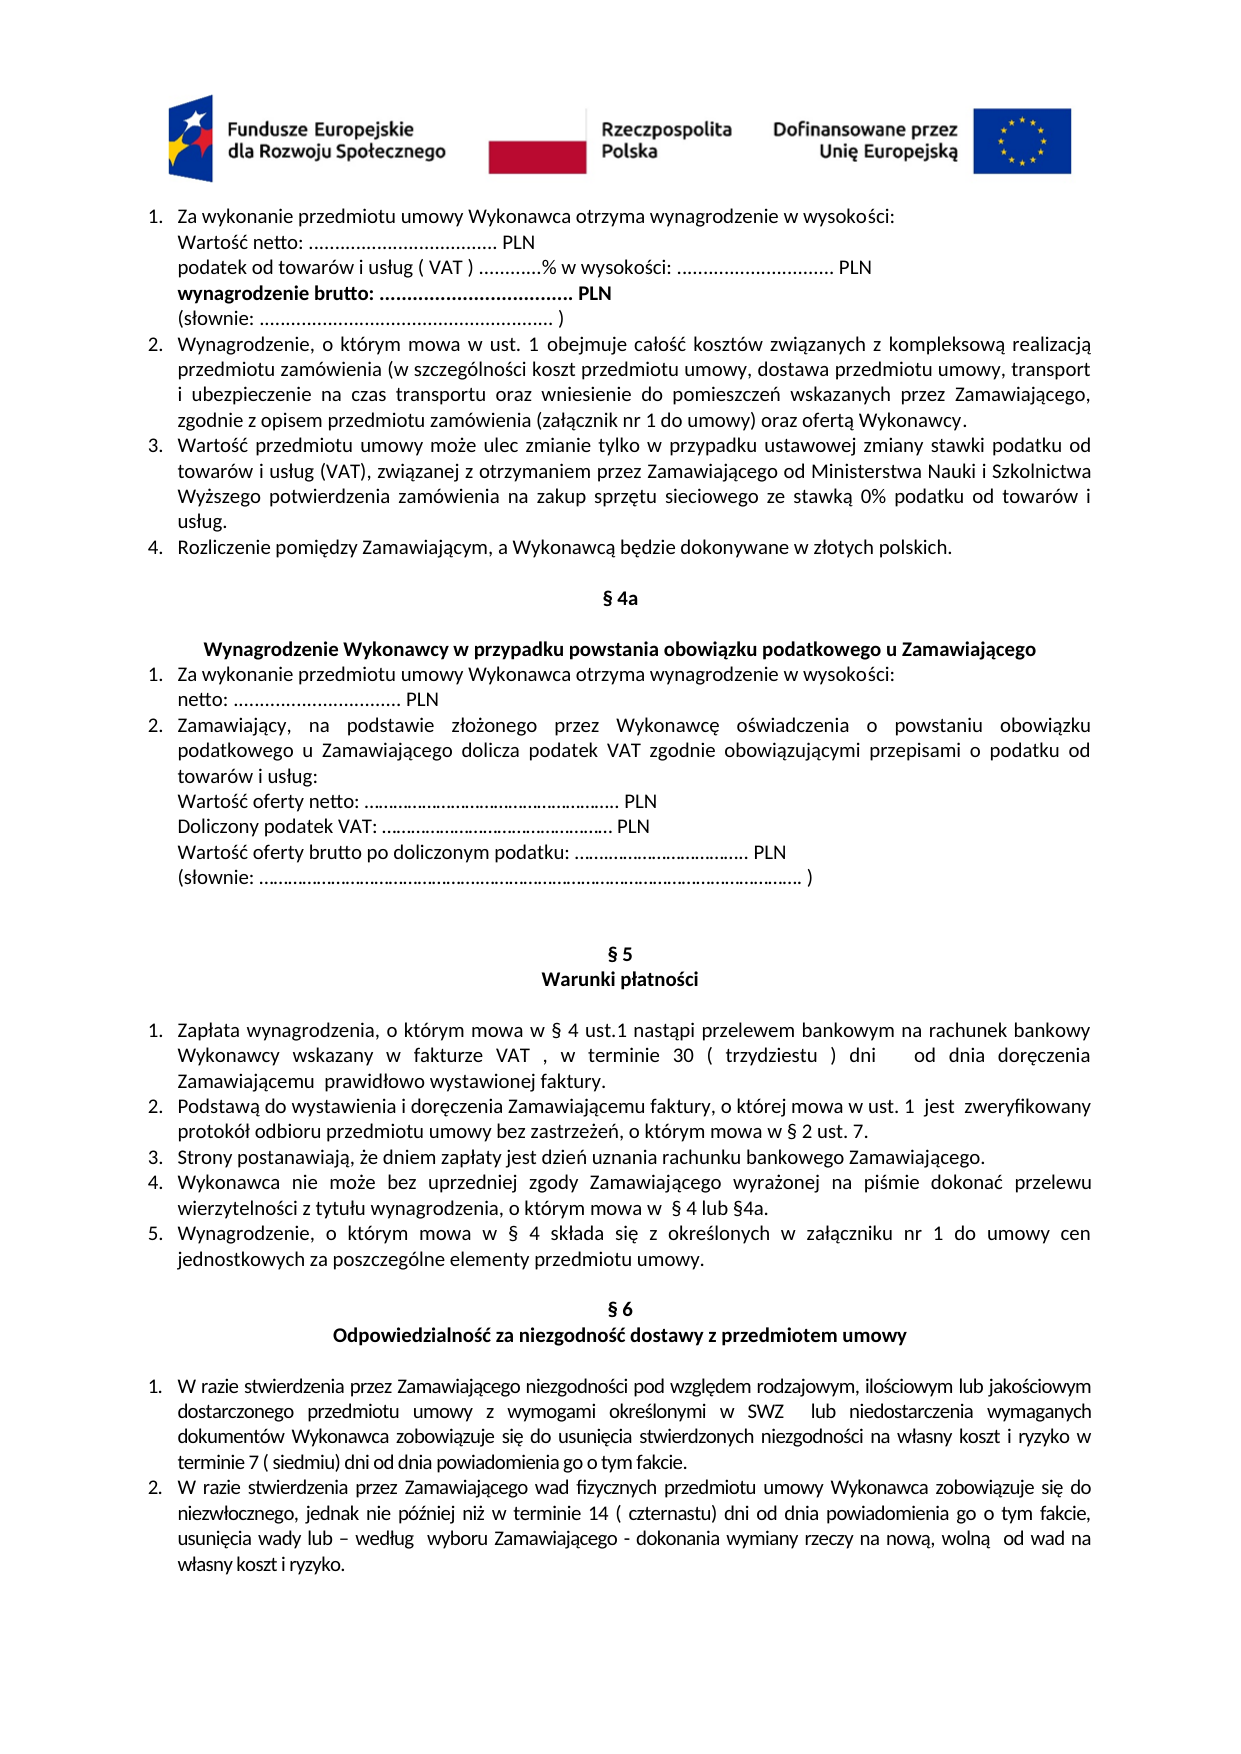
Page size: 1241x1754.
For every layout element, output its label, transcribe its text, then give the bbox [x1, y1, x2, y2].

text Doliczony podatek VAT: ………………………………………… PLN [148, 814, 1093, 839]
list Podstawą do wystawienia i doręczenia Zamawiającemu faktury, o której mowa w ust. 1 jest zweryfikowany protokół odbioru przedmiotu umowy bez zastrzeżeń, o którym mowa w § 2 ust. 7. [148, 1093, 1093, 1144]
text podatek od towarów i usług ( VAT ) ............% w wysokości: .............................. PLN [177, 254, 1093, 280]
picture [147, 73, 1093, 204]
text Wartość oferty brutto po doliczonym podatku: …….……………………….. PLN [148, 839, 1093, 864]
text Wartość oferty netto: …………………………………………….. PLN [148, 788, 1093, 814]
text Wynagrodzenie Wykonawcy w przypadku powstania obowiązku podatkowego u Zamawiającego [148, 636, 1093, 661]
list Wynagrodzenie, o którym mowa w ust. 1 obejmuje całość kosztów związanych z kompleksową realizacją przedmiotu zamówienia (w szczególności koszt przedmiotu umowy, dostawa przedmiotu umowy, transport i ubezpieczenie na czas transportu oraz wniesienie do pomieszczeń wskazanych przez Zamawiającego, zgodnie z opisem przedmiotu zamówienia (załącznik nr 1 do umowy) oraz ofertą Wykonawcy. [148, 331, 1093, 432]
list Zapłata wynagrodzenia, o którym mowa w § 4 ust.1 nastąpi przelewem bankowym na rachunek bankowy Wykonawcy wskazany w fakturze VAT , w terminie 30 ( trzydziestu ) dni od dnia doręczenia Zamawiającemu prawidłowo wystawionej faktury. [148, 1017, 1093, 1093]
text Warunki płatności [148, 966, 1093, 992]
text (słownie: ........................................................ ) [177, 305, 1093, 331]
list Za wykonanie przedmiotu umowy Wykonawca otrzyma wynagrodzenie w wysokości: [148, 661, 1093, 687]
text Wartość netto: .................................... PLN [177, 229, 1093, 254]
text Odpowiedzialność za niezgodność dostawy z przedmiotem umowy [148, 1322, 1093, 1347]
list Wykonawca nie może bez uprzedniej zgody Zamawiającego wyrażonej na piśmie dokonać przelewu wierzytelności z tytułu wynagrodzenia, o którym mowa w § 4 lub §4a. [148, 1169, 1093, 1220]
text wynagrodzenie brutto: ................................... PLN [177, 280, 1093, 305]
list Rozliczenie pomiędzy Zamawiającym, a Wykonawcą będzie dokonywane w złotych polskich. [148, 534, 1093, 559]
text § 5 [148, 941, 1093, 966]
list Zamawiający, na podstawie złożonego przez Wykonawcę oświadczenia o powstaniu obowiązku podatkowego u Zamawiającego dolicza podatek VAT zgodnie obowiązującymi przepisami o podatku od towarów i usług: [148, 712, 1093, 788]
text § 6 [148, 1297, 1093, 1322]
list W razie stwierdzenia przez Zamawiającego wad fizycznych przedmiotu umowy Wykonawca zobowiązuje się do niezwłocznego, jednak nie później niż w terminie 14 ( czternastu) dni od dnia powiadomienia go o tym fakcie, usunięcia wady lub – według wyboru Zamawiającego - dokonania wymiany rzeczy na nową, wolną od wad na własny koszt i ryzyko. [148, 1474, 1093, 1576]
text § 4a [148, 585, 1093, 610]
list Strony postanawiają, że dniem zapłaty jest dzień uznania rachunku bankowego Zamawiającego. [148, 1144, 1093, 1169]
text netto: ................................ PLN [177, 687, 1093, 712]
list Wartość przedmiotu umowy może ulec zmianie tylko w przypadku ustawowej zmiany stawki podatku od towarów i usług (VAT), związanej z otrzymaniem przez Zamawiającego od Ministerstwa Nauki i Szkolnictwa Wyższego potwierdzenia zamówienia na zakup sprzętu sieciowego ze stawką 0% podatku od towarów i usług. [148, 432, 1093, 534]
list Za wykonanie przedmiotu umowy Wykonawca otrzyma wynagrodzenie w wysokości: [148, 204, 1093, 229]
text (słownie: ……………………………………….…………………………………………………………. ) [148, 864, 1093, 890]
list Wynagrodzenie, o którym mowa w § 4 składa się z określonych w załączniku nr 1 do umowy cen jednostkowych za poszczególne elementy przedmiotu umowy. [148, 1220, 1093, 1271]
list W razie stwierdzenia przez Zamawiającego niezgodności pod względem rodzajowym, ilościowym lub jakościowym dostarczonego przedmiotu umowy z wymogami określonymi w SWZ lub niedostarczenia wymaganych dokumentów Wykonawca zobowiązuje się do usunięcia stwierdzonych niezgodności na własny koszt i ryzyko w terminie 7 ( siedmiu) dni od dnia powiadomienia go o tym fakcie. [148, 1373, 1093, 1474]
